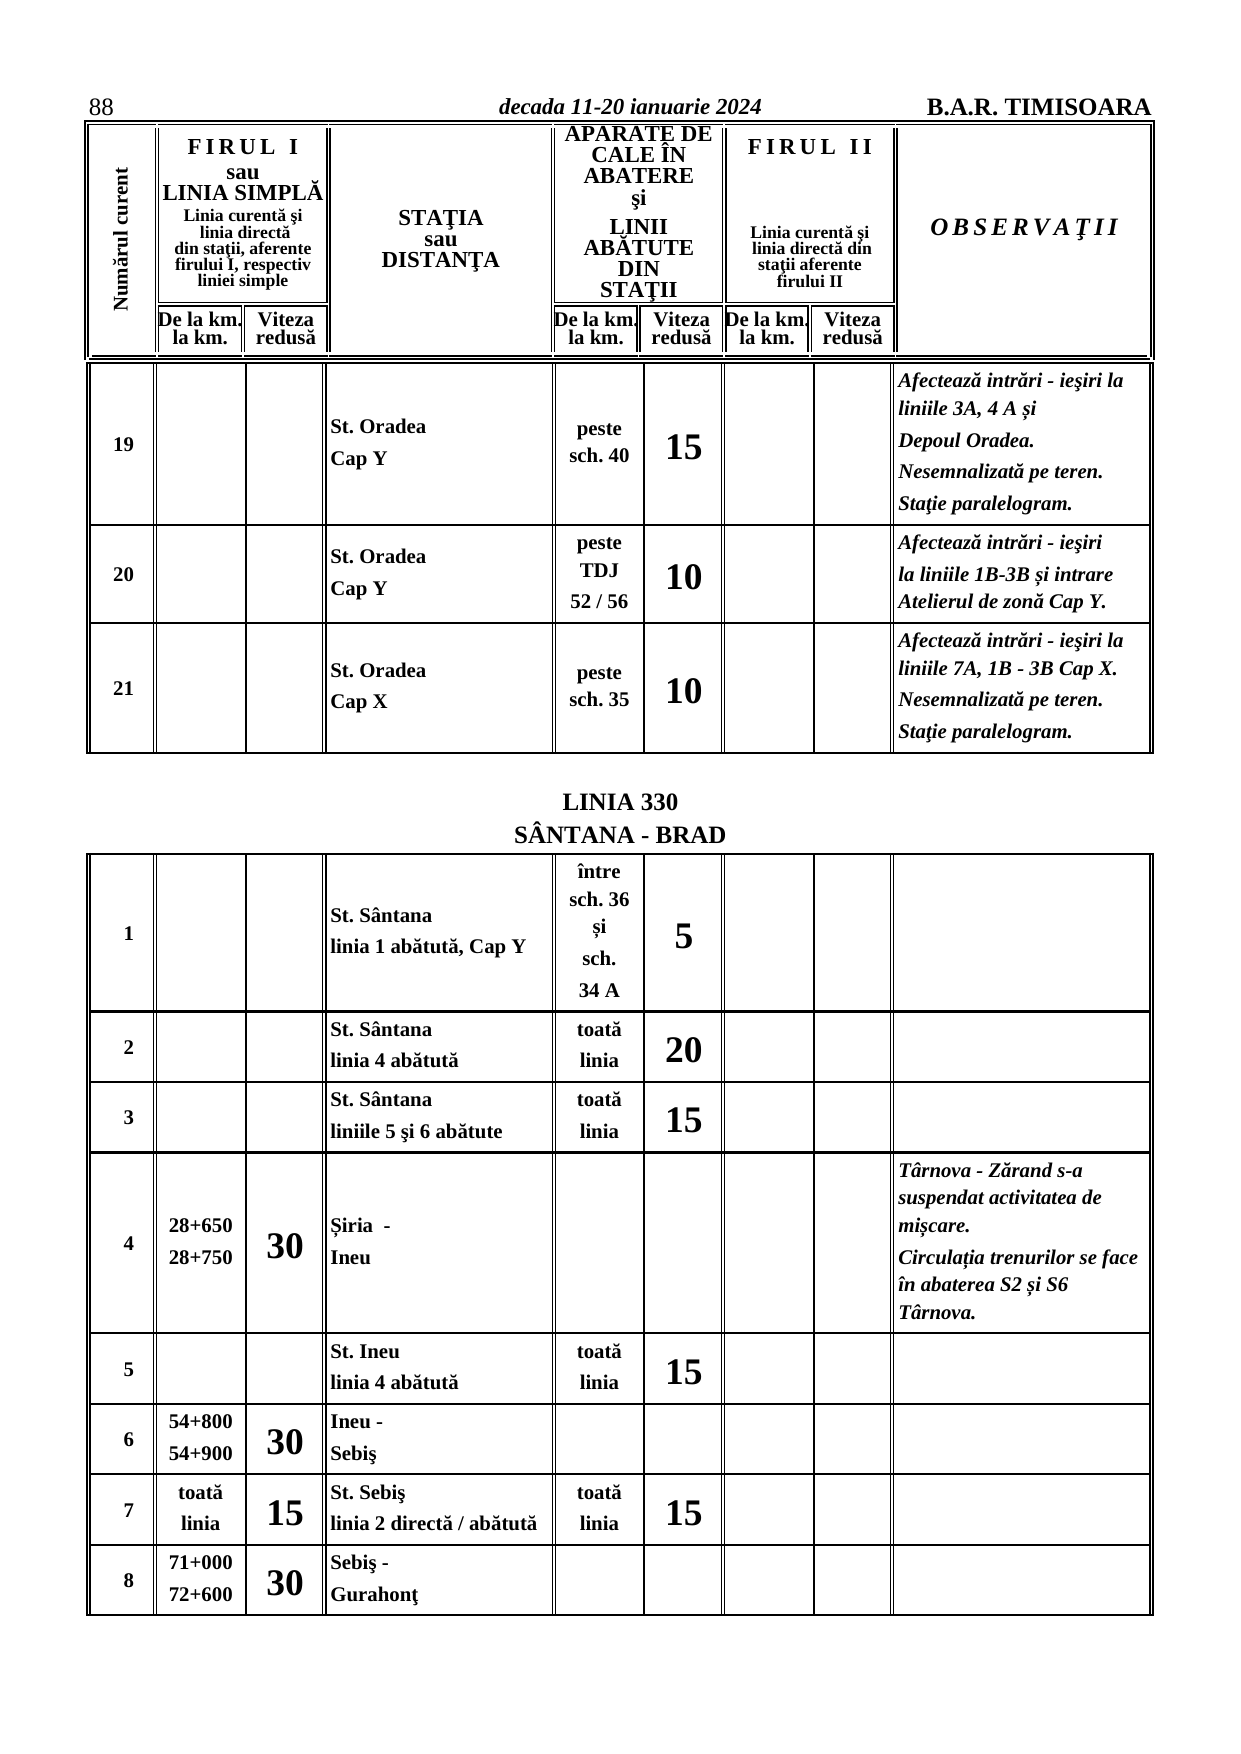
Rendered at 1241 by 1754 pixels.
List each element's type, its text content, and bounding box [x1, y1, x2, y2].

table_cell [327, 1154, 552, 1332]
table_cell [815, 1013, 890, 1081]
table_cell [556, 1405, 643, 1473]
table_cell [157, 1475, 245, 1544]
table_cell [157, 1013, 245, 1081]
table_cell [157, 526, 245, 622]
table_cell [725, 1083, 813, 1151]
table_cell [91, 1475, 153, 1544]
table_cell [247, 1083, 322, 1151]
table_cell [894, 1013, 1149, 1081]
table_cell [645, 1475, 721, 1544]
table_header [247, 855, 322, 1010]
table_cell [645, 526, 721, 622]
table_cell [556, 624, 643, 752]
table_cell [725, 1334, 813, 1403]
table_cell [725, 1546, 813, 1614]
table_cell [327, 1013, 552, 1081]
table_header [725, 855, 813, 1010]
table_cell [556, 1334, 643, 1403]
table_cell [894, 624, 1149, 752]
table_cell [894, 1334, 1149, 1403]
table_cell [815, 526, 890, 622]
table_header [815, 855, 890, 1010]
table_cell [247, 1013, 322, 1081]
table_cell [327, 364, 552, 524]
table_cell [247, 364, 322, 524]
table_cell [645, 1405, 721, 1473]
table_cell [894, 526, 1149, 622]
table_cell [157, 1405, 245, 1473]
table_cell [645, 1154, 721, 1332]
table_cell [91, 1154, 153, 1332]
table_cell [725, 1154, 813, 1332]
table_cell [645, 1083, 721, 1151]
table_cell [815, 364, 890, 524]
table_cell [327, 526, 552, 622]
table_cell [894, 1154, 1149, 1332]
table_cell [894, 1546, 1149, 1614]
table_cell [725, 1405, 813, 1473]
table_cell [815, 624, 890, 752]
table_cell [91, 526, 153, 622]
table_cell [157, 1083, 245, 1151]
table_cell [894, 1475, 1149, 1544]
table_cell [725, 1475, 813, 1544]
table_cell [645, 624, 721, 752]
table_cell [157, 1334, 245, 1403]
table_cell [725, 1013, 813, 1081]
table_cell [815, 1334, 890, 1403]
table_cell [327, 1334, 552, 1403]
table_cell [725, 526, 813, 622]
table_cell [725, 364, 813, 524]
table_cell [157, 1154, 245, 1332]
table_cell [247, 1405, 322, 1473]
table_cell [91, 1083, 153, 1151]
subtitle SÂNTANA - BRAD [89, 820, 1152, 848]
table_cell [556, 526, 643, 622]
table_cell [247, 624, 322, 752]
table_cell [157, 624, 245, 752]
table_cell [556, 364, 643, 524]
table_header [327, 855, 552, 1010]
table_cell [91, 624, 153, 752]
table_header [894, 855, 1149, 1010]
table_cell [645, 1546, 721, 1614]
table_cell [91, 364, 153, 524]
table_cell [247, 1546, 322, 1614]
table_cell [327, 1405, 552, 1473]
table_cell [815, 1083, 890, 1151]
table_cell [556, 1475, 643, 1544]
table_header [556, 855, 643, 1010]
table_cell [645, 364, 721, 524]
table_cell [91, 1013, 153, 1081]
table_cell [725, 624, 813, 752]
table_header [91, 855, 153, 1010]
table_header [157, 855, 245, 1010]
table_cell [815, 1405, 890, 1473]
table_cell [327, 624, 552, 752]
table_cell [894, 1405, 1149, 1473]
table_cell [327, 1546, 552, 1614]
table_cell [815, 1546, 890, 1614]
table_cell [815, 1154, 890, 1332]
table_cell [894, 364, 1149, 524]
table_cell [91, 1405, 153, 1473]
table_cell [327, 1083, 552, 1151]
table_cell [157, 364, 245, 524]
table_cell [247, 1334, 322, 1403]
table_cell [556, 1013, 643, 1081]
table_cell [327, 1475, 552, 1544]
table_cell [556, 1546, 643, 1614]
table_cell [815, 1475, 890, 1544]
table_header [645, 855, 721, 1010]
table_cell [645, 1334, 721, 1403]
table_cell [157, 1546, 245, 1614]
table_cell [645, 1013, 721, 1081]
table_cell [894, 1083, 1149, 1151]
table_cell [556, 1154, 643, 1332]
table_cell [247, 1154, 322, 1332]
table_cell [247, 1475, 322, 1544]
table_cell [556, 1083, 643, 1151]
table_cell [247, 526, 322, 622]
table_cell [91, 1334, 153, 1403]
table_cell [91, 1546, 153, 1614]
subtitle LINIA 330 [89, 787, 1152, 816]
